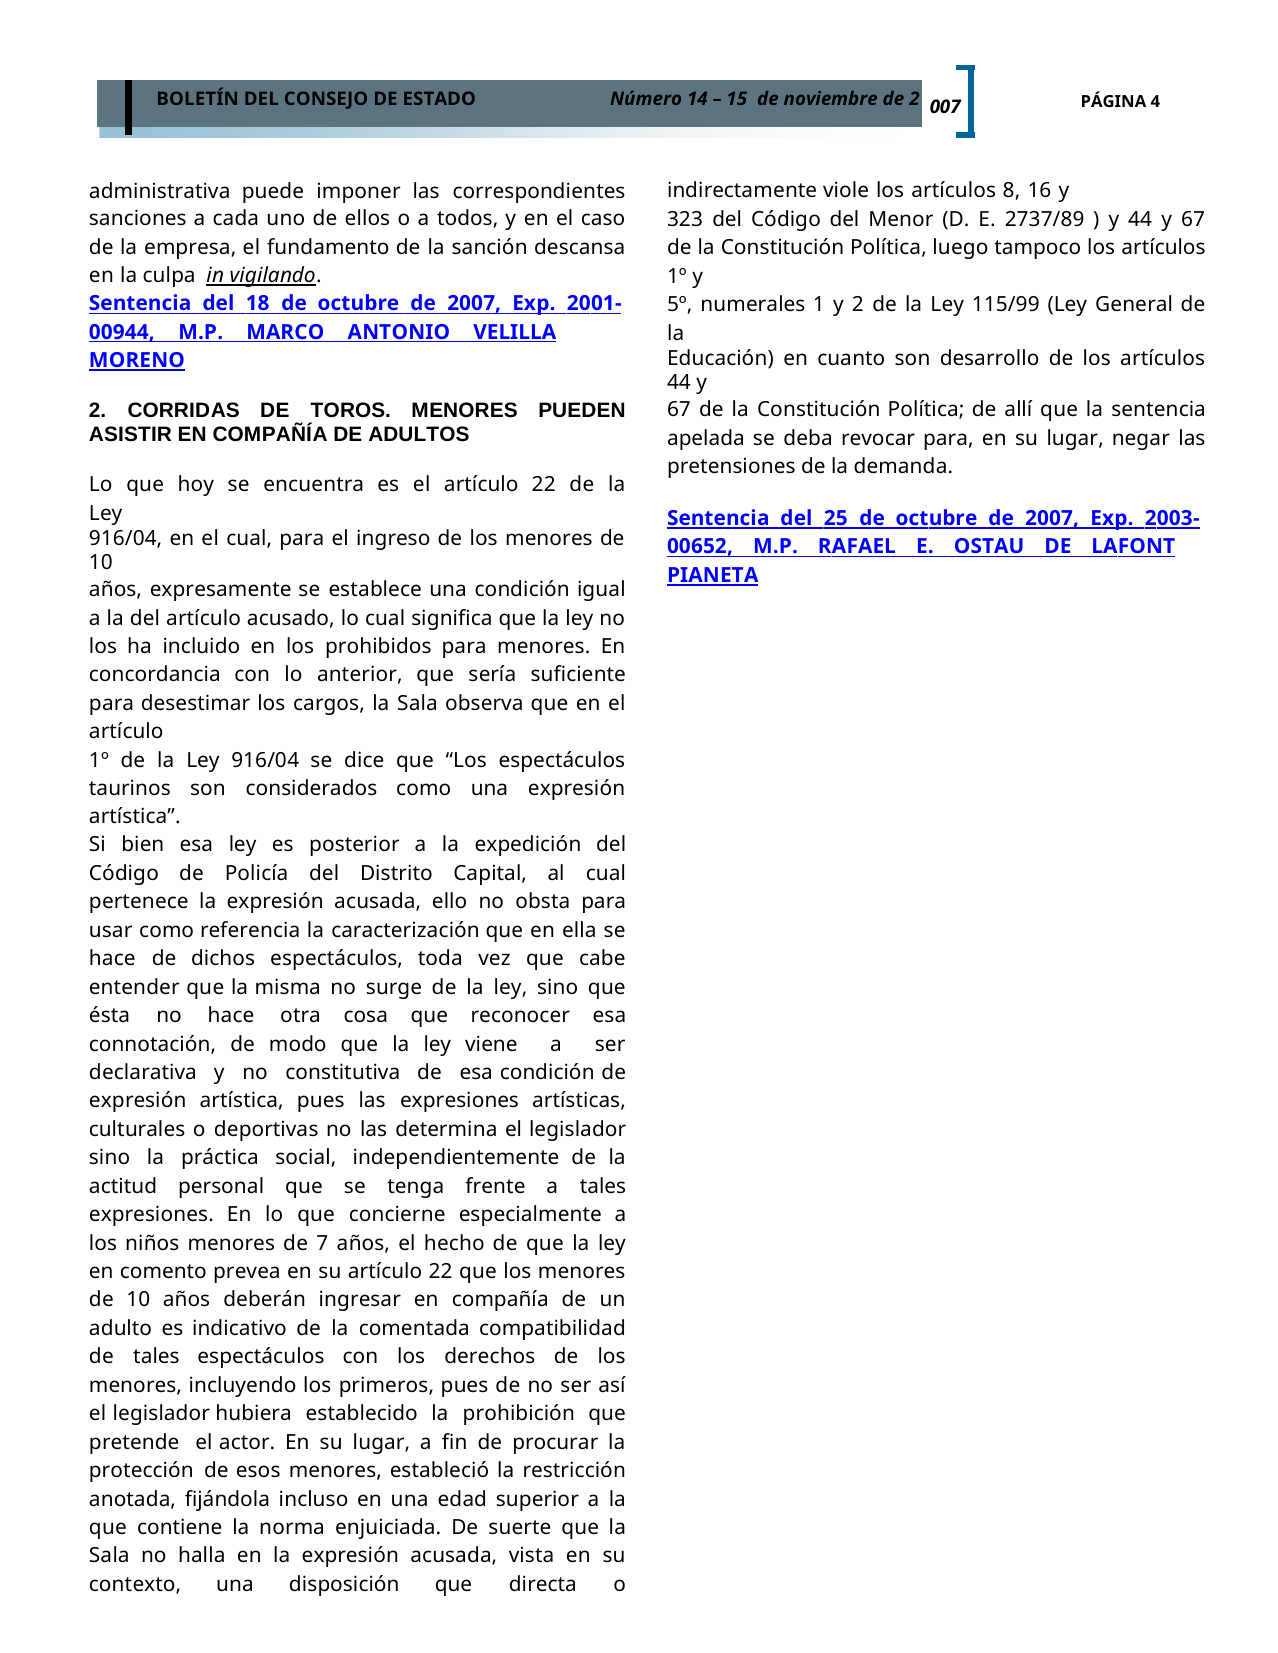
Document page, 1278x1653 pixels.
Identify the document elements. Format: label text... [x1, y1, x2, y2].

text administrativa puede imponer las correspondientes sanciones a cada uno de ellos o a todos, y en el caso de la empresa, el fundamento de la sanción descansa en la culpa in vigilando. [89, 176, 625, 288]
text 00652, M.P. RAFAEL E. OSTAU DE LAFONT PIANETA [667, 532, 1175, 556]
text Si bien esa ley es posterior a la expedición del Código de Policía del Distrito Capital, al cual pertenece la expresión acusada, ello no obsta para usar como referencia la caracterización que en ella se hace de dichos espectáculos, toda vez que cabe entender que la misma no surge de la ley, sino que ésta no hace otra cosa que reconocer esa connotación, de modo que la ley viene a ser declarativa y no constitutiva de esa condición de expresión artística, pues las expresiones artísticas, culturales o deportivas no las determina el legislador sino la práctica social, independientemente de la actitud personal que se tenga frente a tales expresiones. En lo que concierne especialmente a los niños menores de 7 años, el hecho de que la ley en comento prevea en su artículo 22 que los menores de 10 años deberán ingresar en compañía de un adulto es indicativo de la comentada compatibilidad de tales espectáculos con los derechos de los menores, incluyendo los primeros, pues de no ser así el legislador hubiera establecido la prohibición que pretende el actor. En su lugar, a fin de procurar la protección de esos menores, estableció la restricción anotada, fijándola incluso en una edad superior a la que contiene la norma enjuiciada. De suerte que la Sala no halla en la expresión acusada, vista en su contexto, una disposición que directa o indirectamente viole los artículos 8, 16 y [89, 829, 626, 1597]
text Lo que hoy se encuentra es el artículo 22 de la Ley [89, 469, 625, 526]
text 00944, M.P. MARCO ANTONIO VELILLA MORENO [89, 342, 556, 374]
text 323 del Código del Menor (D. E. 2737/89 ) y 44 y 67 de la Constitución Política, luego tampoco los artículos 1º y [667, 204, 1205, 289]
text años, expresamente se establece una condición igual a la del artículo acusado, lo cual significa que la ley no los ha incluido en los prohibidos para menores. En concordancia con lo anterior, que sería suficiente para desestimar los cargos, la Sala observa que en el artículo [89, 574, 626, 745]
text 2. CORRIDAS DE TOROS. MENORES PUEDEN ASISTIR EN COMPAÑÍA DE ADULTOS [89, 398, 626, 446]
text PÁGINA 4 [1080, 90, 1202, 112]
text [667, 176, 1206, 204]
text Educación) en cuanto son desarrollo de los artículos 44 y [667, 346, 1205, 394]
text Sentencia del 18 de octubre de 2007, Exp. 2001- [89, 288, 625, 317]
text 67 de la Constitución Política; de allí que la sentencia apelada se deba revocar para, en su lugar, negar las pretensiones de la demanda. [667, 394, 1206, 479]
text 00944, M.P. MARCO ANTONIO VELILLA MORENO [89, 317, 556, 341]
text 916/04, en el cual, para el ingreso de los menores de 10 [89, 526, 625, 574]
text 5º, numerales 1 y 2 de la Ley 115/99 (Ley General de la [667, 289, 1205, 346]
text 1º de la Ley 916/04 se dice que “Los espectáculos taurinos son considerados como una expresión artística”. [89, 745, 626, 829]
text 00652, M.P. RAFAEL E. OSTAU DE LAFONT PIANETA [667, 557, 1175, 588]
text Sentencia del 25 de octubre de 2007, Exp. 2003- [667, 503, 1205, 532]
picture [99, 116, 925, 138]
text 007 [77, 95, 963, 116]
